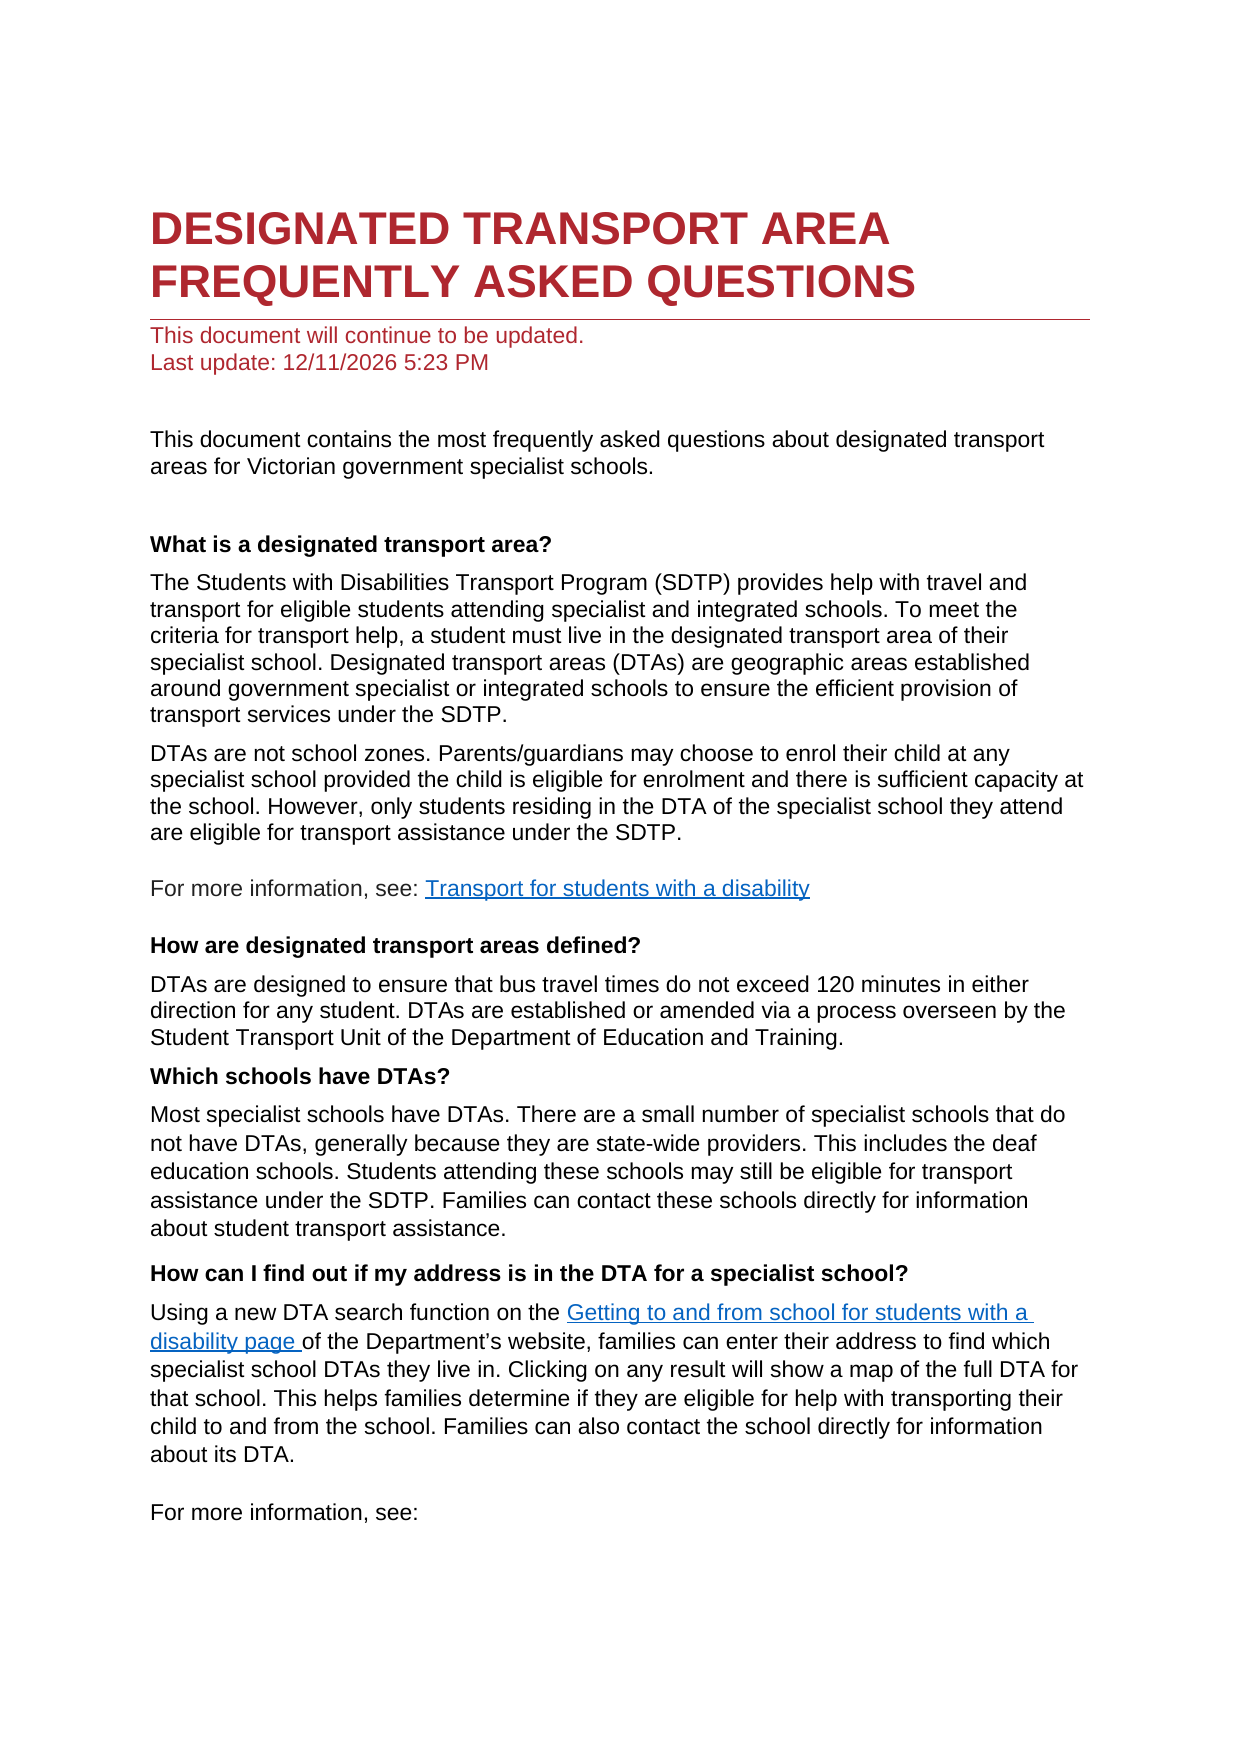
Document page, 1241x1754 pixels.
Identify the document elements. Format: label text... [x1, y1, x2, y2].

text For more information, see: Transport for students with a disability [150, 874, 1090, 901]
text Most specialist schools have DTAs. There are a small number of specialist schools that do not have DTAs, generally because they are state-wide providers. This includes the deaf education schools. Students attending these schools may still be eligible for transport assistance under the SDTP. Families can contact these schools directly for information about student transport assistance. [150, 1101, 1090, 1242]
text DTAs are designed to ensure that bus travel times do not exceed 120 minutes in either direction for any student. DTAs are established or amended via a process overseen by the Student Transport Unit of the Department of Education and Training. [150, 971, 1090, 1050]
text For more information, see: [150, 1499, 1090, 1525]
text The Students with Disabilities Transport Program (SDTP) provides help with travel and transport for eligible students attending specialist and integrated schools. To meet the criteria for transport help, a student must live in the designated transport area of their specialist school. Designated transport areas (DTAs) are geographic areas established around government specialist or integrated schools to ensure the efficient provision of transport services under the SDTP. [150, 569, 1090, 727]
text DTAs are not school zones. Parents/guardians may choose to enrol their child at any specialist school provided the child is eligible for enrolment and there is sufficient capacity at the school. However, only students residing in the DTA of the specialist school they attend are eligible for transport assistance under the SDTP. [150, 740, 1090, 845]
text DESIGNATED TRANSPORT AREA Frequently Asked Questions [150, 201, 1090, 307]
text What is a designated transport area? [150, 531, 1090, 557]
text How can I find out if my address is in the DTA for a specialist school? [150, 1260, 1090, 1287]
text Which schools have DTAs? [150, 1063, 1090, 1089]
text How are designated transport areas defined? [150, 932, 1090, 958]
text This document will continue to be updated. Last update: 2/03/2020 4:01 pm [150, 320, 1090, 375]
text This document contains the most frequently asked questions about designated transport areas for Victorian government specialist schools. [150, 423, 1090, 479]
text Using a new DTA search function on the Getting to and from school for students with a disability page of the Department’s website, families can enter their address to find which specialist school DTAs they live in. Clicking on any result will show a map of the full DTA for that school. This helps families determine if they are eligible for help with transporting their child to and from the school. Families can also contact the school directly for information about its DTA. [150, 1299, 1090, 1468]
